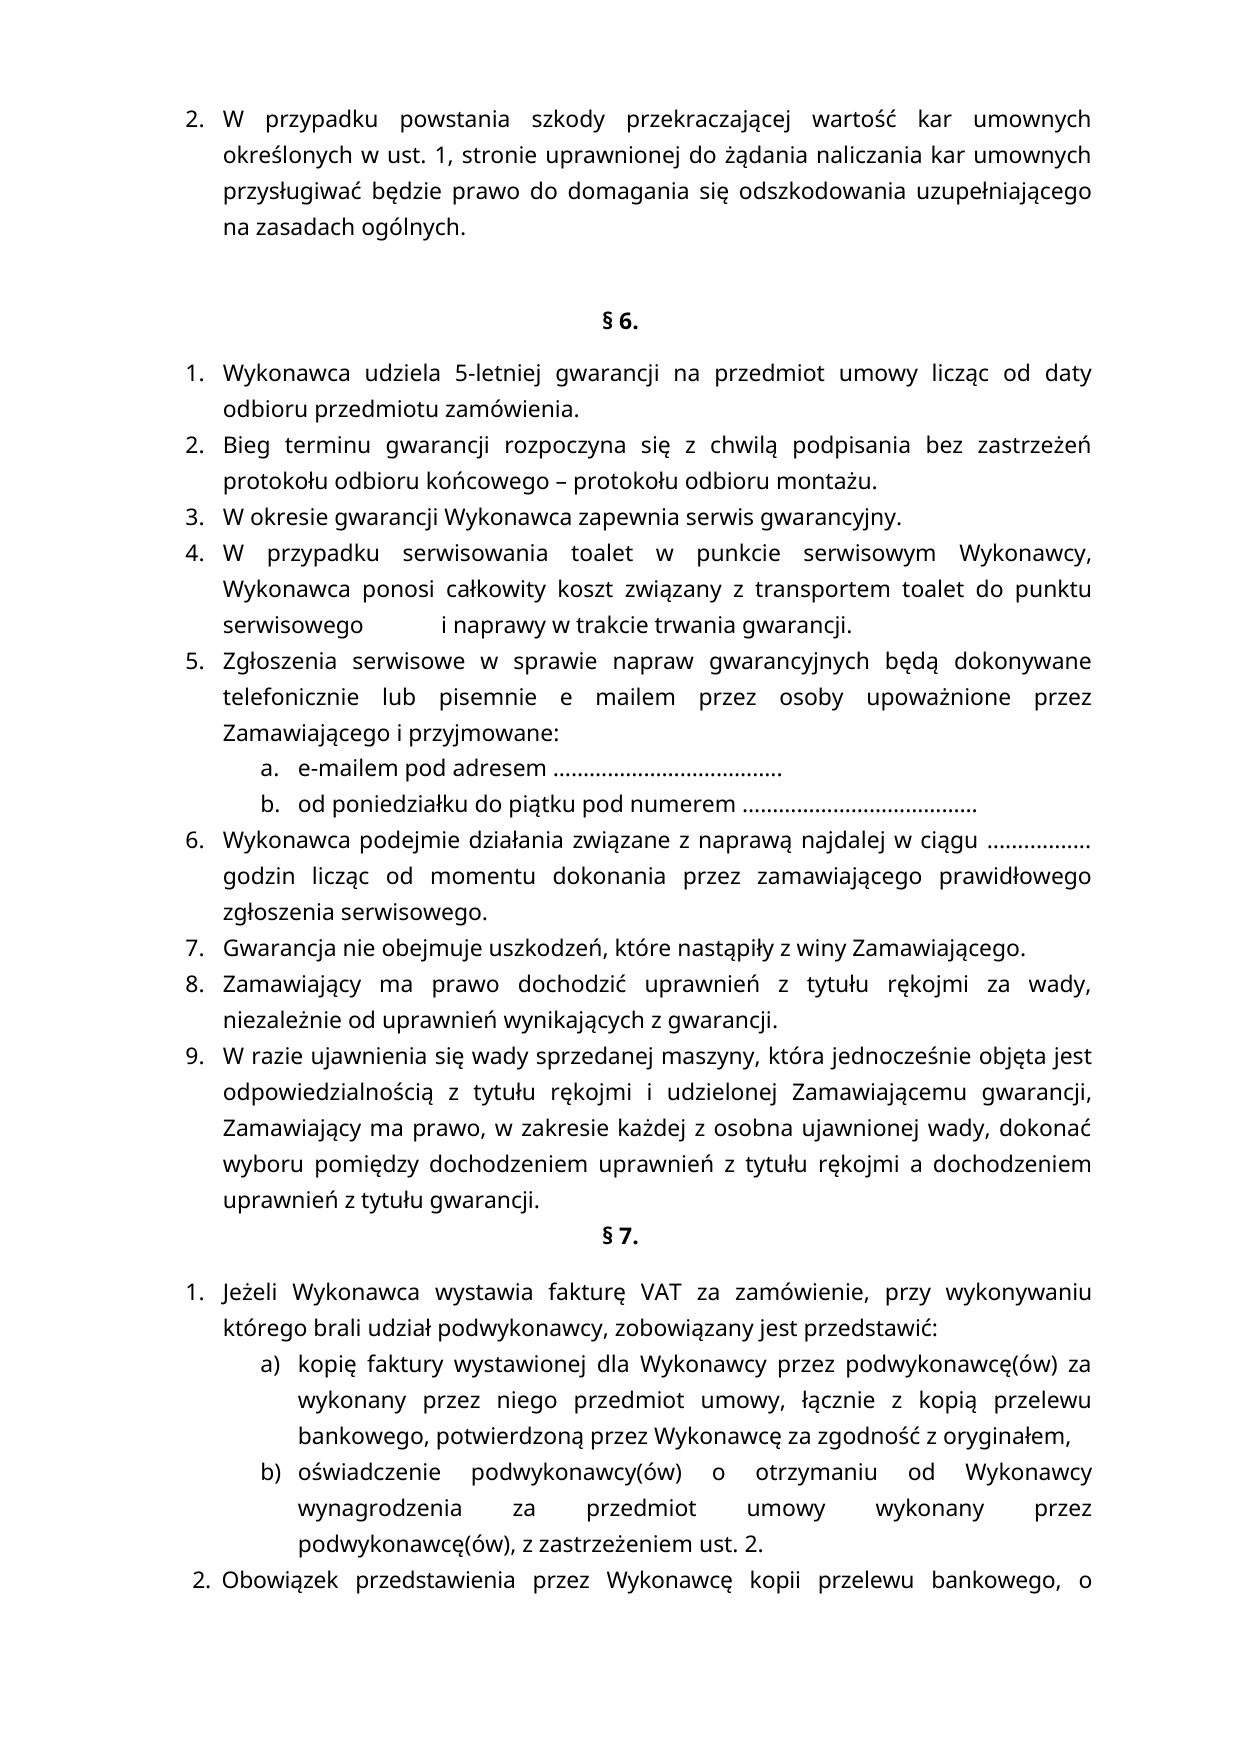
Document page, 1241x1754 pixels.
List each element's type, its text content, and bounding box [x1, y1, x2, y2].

list Gwarancja nie obejmuje uszkodzeń, które nastąpiły z winy Zamawiającego. [185, 932, 1093, 963]
list Bieg terminu gwarancji rozpoczyna się z chwilą podpisania bez zastrzeżeń protokołu odbioru końcowego – protokołu odbioru montażu. [185, 429, 1093, 496]
text § 7. [148, 1219, 1093, 1251]
list W przypadku powstania szkody przekraczającej wartość kar umownych określonych w ust. 1, stronie uprawnionej do żądania naliczania kar umownych przysługiwać będzie prawo do domagania się odszkodowania uzupełniającego na zasadach ogólnych. [185, 103, 1093, 242]
list Jeżeli Wykonawca wystawia fakturę VAT za zamówienie, przy wykonywaniu którego brali udział podwykonawcy, zobowiązany jest przedstawić: [185, 1276, 1093, 1343]
list W przypadku serwisowania toalet w punkcie serwisowym Wykonawcy, Wykonawca ponosi całkowity koszt związany z transportem toalet do punktu serwisowego i naprawy w trakcie trwania gwarancji. [185, 537, 1093, 640]
list W okresie gwarancji Wykonawca zapewnia serwis gwarancyjny. [185, 501, 1093, 532]
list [192, 1564, 1093, 1595]
list Zgłoszenia serwisowe w sprawie napraw gwarancyjnych będą dokonywane telefonicznie lub pisemnie e mailem przez osoby upoważnione przez Zamawiającego i przyjmowane: [185, 644, 1093, 748]
list e-mailem pod adresem ……………………………….. [260, 752, 1093, 784]
list oświadczenie podwykonawcy(ów) o otrzymaniu od Wykonawcy wynagrodzenia za przedmiot umowy wykonany przez podwykonawcę(ów), z zastrzeżeniem ust. 2. [260, 1456, 1093, 1559]
list W razie ujawnienia się wady sprzedanej maszyny, która jednocześnie objęta jest odpowiedzialnością z tytułu rękojmi i udzielonej Zamawiającemu gwarancji, Zamawiający ma prawo, w zakresie każdej z osobna ujawnionej wady, dokonać wyboru pomiędzy dochodzeniem uprawnień z tytułu rękojmi a dochodzeniem uprawnień z tytułu gwarancji. [185, 1040, 1093, 1215]
list Zamawiający ma prawo dochodzić uprawnień z tytułu rękojmi za wady, niezależnie od uprawnień wynikających z gwarancji. [185, 968, 1093, 1035]
list od poniedziałku do piątku pod numerem ………………………………… [260, 788, 1093, 819]
list Wykonawca udziela 5-letniej gwarancji na przedmiot umowy licząc od daty odbioru przedmiotu zamówienia. [185, 357, 1093, 424]
text § 6. [148, 304, 1093, 336]
list kopię faktury wystawionej dla Wykonawcy przez podwykonawcę(ów) za wykonany przez niego przedmiot umowy, łącznie z kopią przelewu bankowego, potwierdzoną przez Wykonawcę za zgodność z oryginałem, [260, 1348, 1093, 1451]
list Wykonawca podejmie działania związane z naprawą najdalej w ciągu ................. godzin licząc od momentu dokonania przez zamawiającego prawidłowego zgłoszenia serwisowego. [185, 824, 1093, 927]
